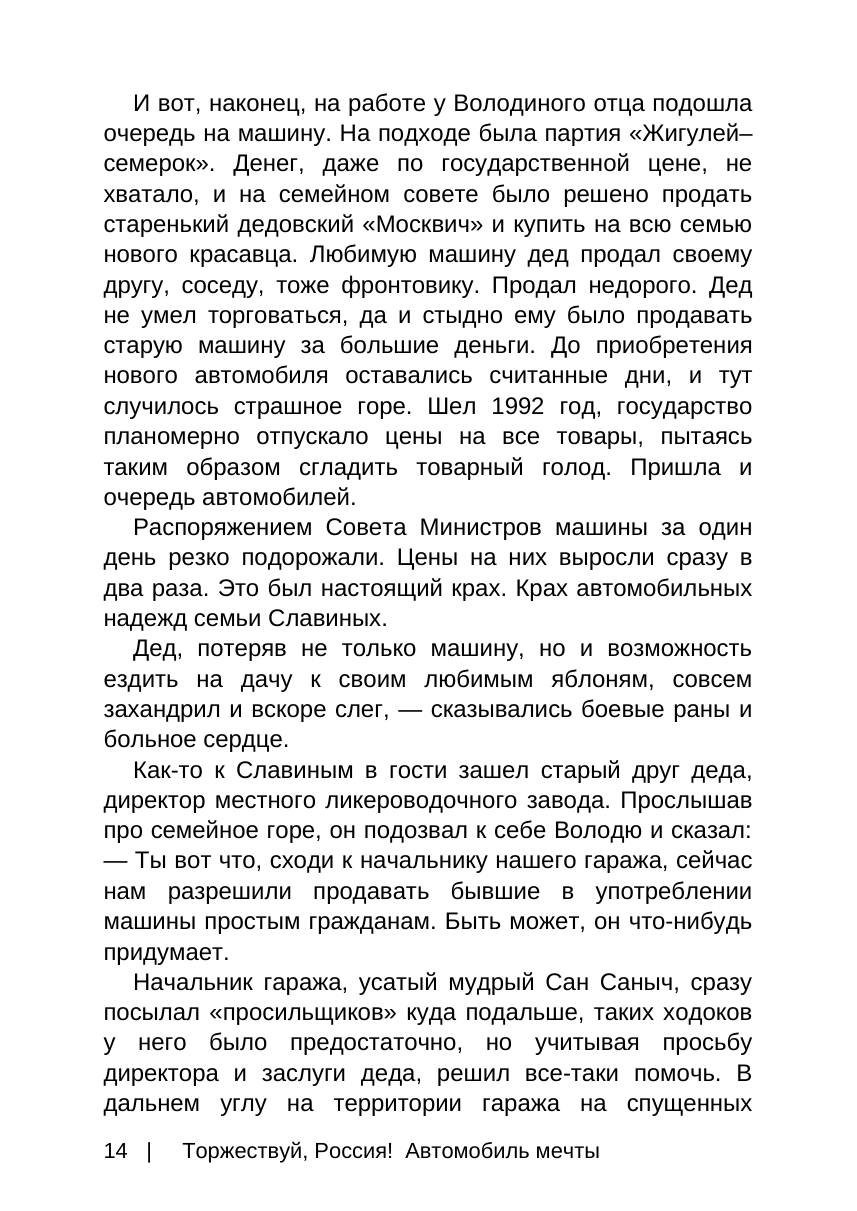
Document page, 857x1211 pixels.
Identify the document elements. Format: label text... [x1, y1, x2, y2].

text Дед, потеряв не только машину, но и возможность ездить на дачу к своим любимым яблоням, совсем захандрил и вскоре слег, — сказывались боевые раны и больное сердце. [103, 634, 753, 753]
text Распоряжением Совета Министров машины за один день резко подорожали. Цены на них выросли сразу в два раза. Это был настоящий крах. Крах автомобильных надежд семьи Славиных. [103, 513, 753, 632]
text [103, 968, 753, 1117]
text Как-то к Славиным в гости зашел старый друг деда, директор местного ликероводочного завода. Прослышав про семейное горе, он подозвал к себе Володю и сказал: — Ты вот что, сходи к начальнику нашего гаража, сейчас нам разрешили продавать бывшие в употреблении машины простым гражданам. Быть может, он что-нибудь придумает. [103, 756, 753, 965]
text И вот, наконец, на работе у Володиного отца подошла очередь на машину. На подходе была партия «Жигулей–семерок». Денег, даже по государственной цене, не хватало, и на семейном совете было решено продать старенький дедовский «Москвич» и купить на всю семью нового красавца. Любимую машину дед продал своему другу, соседу, тоже фронтовику. Продал недорого. Дед не умел торговаться, да и стыдно ему было продавать старую машину за большие деньги. До приобретения нового автомобиля оставались считанные дни, и тут случилось страшное горе. Шел 1992 год, государство планомерно отпускало цены на все товары, пытаясь таким образом сгладить товарный голод. Пришла и очередь автомобилей. [103, 89, 753, 510]
